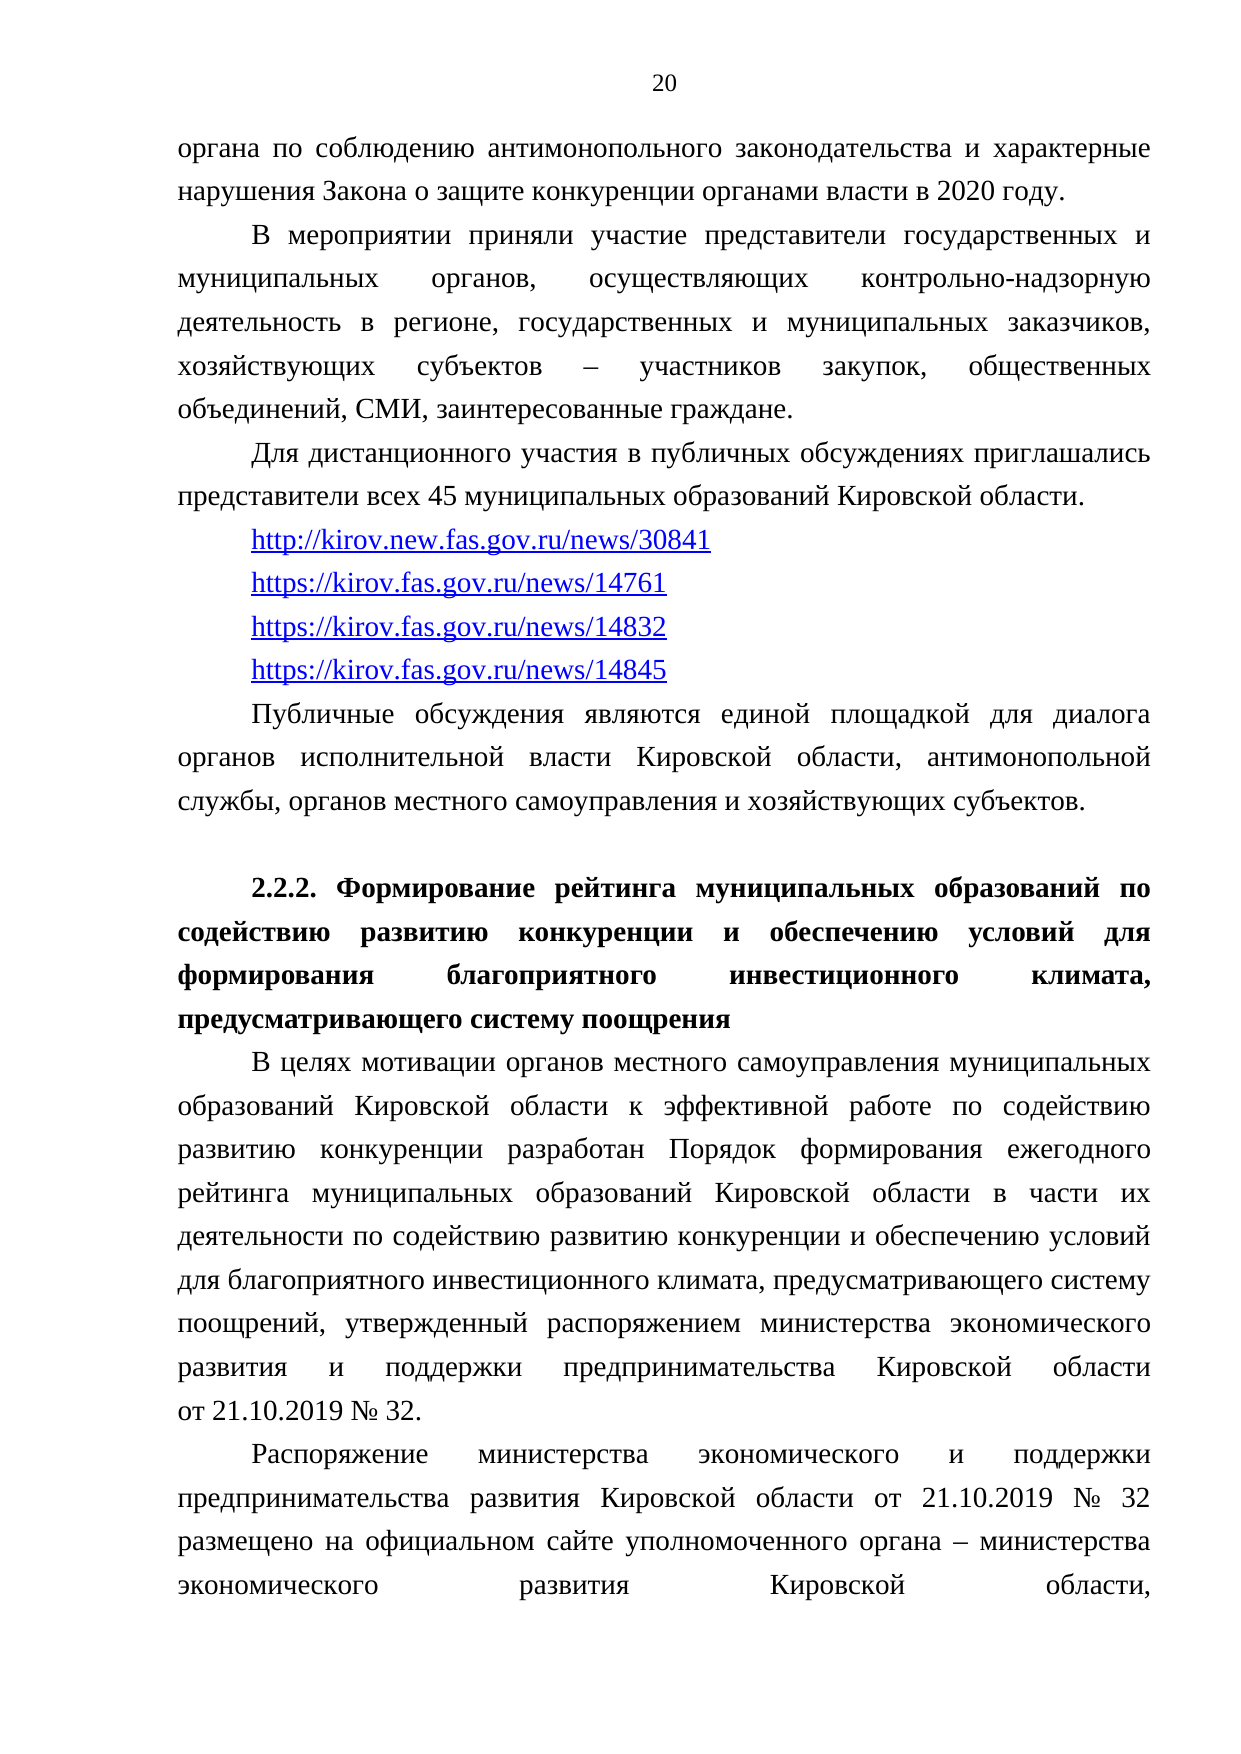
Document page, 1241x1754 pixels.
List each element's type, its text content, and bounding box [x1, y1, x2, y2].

text В целях мотивации органов местного самоуправления муниципальных образований Кировской области к эффективной работе по содействию развитию конкуренции разработан Порядок формирования ежегодного рейтинга муниципальных образований Кировской области в части их деятельности по содействию развитию конкуренции и обеспечению условий для благоприятного инвестиционного климата, предусматривающего систему поощрений, утвержденный распоряжением министерства экономического развития и поддержки предпринимательства Кировской области от 21.10.2019 № 32. [177, 1044, 1152, 1426]
text http://kirov.new.fas.gov.ru/news/30841 [177, 522, 1152, 555]
text Для дистанционного участия в публичных обсуждениях приглашались представители всех 45 муниципальных образований Кировской области. [177, 435, 1152, 512]
text https://kirov.fas.gov.ru/news/14832 [177, 609, 1152, 642]
subtitle 2.2.2. Формирование рейтинга муниципальных образований по содействию развитию конкуренции и обеспечению условий для формирования благоприятного инвестиционного климата, предусматривающего систему поощрения [177, 870, 1152, 1034]
text Публичные обсуждения являются единой площадкой для диалога органов исполнительной власти Кировской области, антимонопольной службы, органов местного самоуправления и хозяйствующих субъектов. [177, 696, 1152, 817]
text https://kirov.fas.gov.ru/news/14761 [177, 565, 1152, 599]
text В мероприятии приняли участие представители государственных и муниципальных органов, осуществляющих контрольно-надзорную деятельность в регионе, государственных и муниципальных заказчиков, хозяйствующих субъектов – участников закупок, общественных объединений, СМИ, заинтересованные граждане. [177, 217, 1152, 425]
text https://kirov.fas.gov.ru/news/14845 [177, 652, 1152, 686]
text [177, 130, 1152, 207]
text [177, 1436, 1152, 1600]
